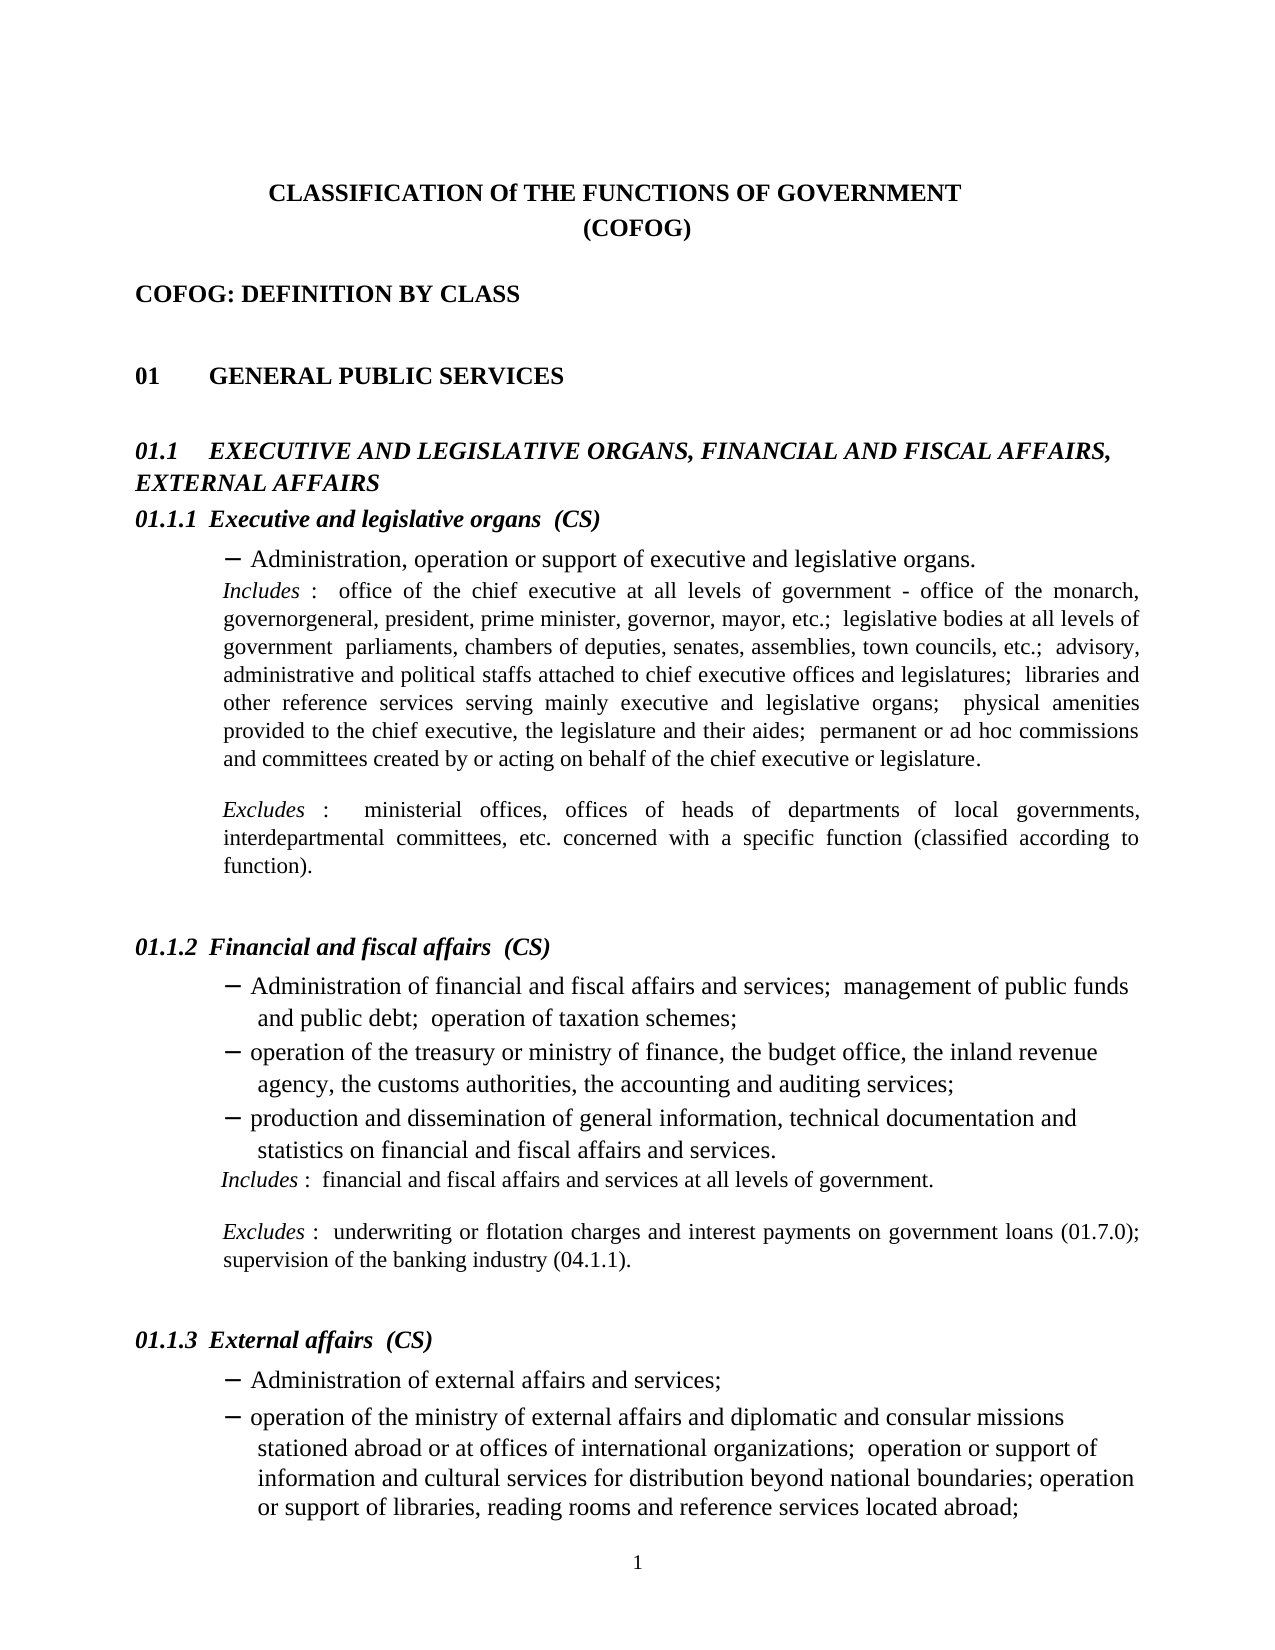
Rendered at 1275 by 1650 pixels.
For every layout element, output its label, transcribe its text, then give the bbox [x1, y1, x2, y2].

text − Administration, operation or support of executive and legislative organs. [222, 541, 1139, 574]
text − production and dissemination of general information, technical documentation and statistics on financial and fiscal affairs and services. [222, 1100, 1139, 1164]
list External affairs (CS) [135, 1325, 1141, 1354]
text − operation of the ministry of external affairs and diplomatic and consular missions stationed abroad or at offices of international organizations; operation or support of information and cultural services for distribution beyond national boundaries; operation or support of libraries, reading rooms and reference services located abroad; [222, 1398, 1139, 1521]
text Includes : office of the chief executive at all levels of government - office of the monarch, governorgeneral, president, prime minister, governor, mayor, etc.; legislative bodies at all levels of government parliaments, chambers of deputies, senates, assemblies, town councils, etc.; advisory, administrative and political staffs attached to chief executive offices and legislatures; libraries and other reference services serving mainly executive and legislative organs; physical amenities provided to the chief executive, the legislature and their aides; permanent or ad hoc commissions and committees created by or acting on behalf of the chief executive or legislature. [222, 577, 1141, 771]
text Excludes : underwriting or flotation charges and interest payments on government loans (01.7.0); supervision of the banking industry (04.1.1). [222, 1218, 1141, 1272]
list Financial and fiscal affairs (CS) [135, 932, 1141, 960]
text (COFOG) [135, 213, 1139, 242]
text CLASSIFICATION Of THE FUNCTIONS OF GOVERNMENT [268, 178, 962, 207]
list EXECUTIVE AND LEGISLATIVE ORGANS, FINANCIAL AND FISCAL AFFAIRS, EXTERNAL AFFAIRS [135, 436, 1141, 496]
text − Administration of external affairs and services; [222, 1362, 1139, 1396]
subtitle COFOG: DEFINITION BY CLASS [135, 279, 890, 308]
text Includes : financial and fiscal affairs and services at all levels of government. [135, 1166, 1141, 1192]
text − Administration of financial and fiscal affairs and services; management of public funds and public debt; operation of taxation schemes; [222, 968, 1139, 1032]
list GENERAL PUBLIC SERVICES [135, 361, 890, 390]
list Executive and legislative organs (CS) [135, 504, 1141, 533]
text Excludes : ministerial offices, offices of heads of departments of local governments, interdepartmental committees, etc. concerned with a specific function (classified according to function). [222, 796, 1141, 879]
text − operation of the treasury or ministry of finance, the budget office, the inland revenue agency, the customs authorities, the accounting and auditing services; [222, 1034, 1139, 1098]
